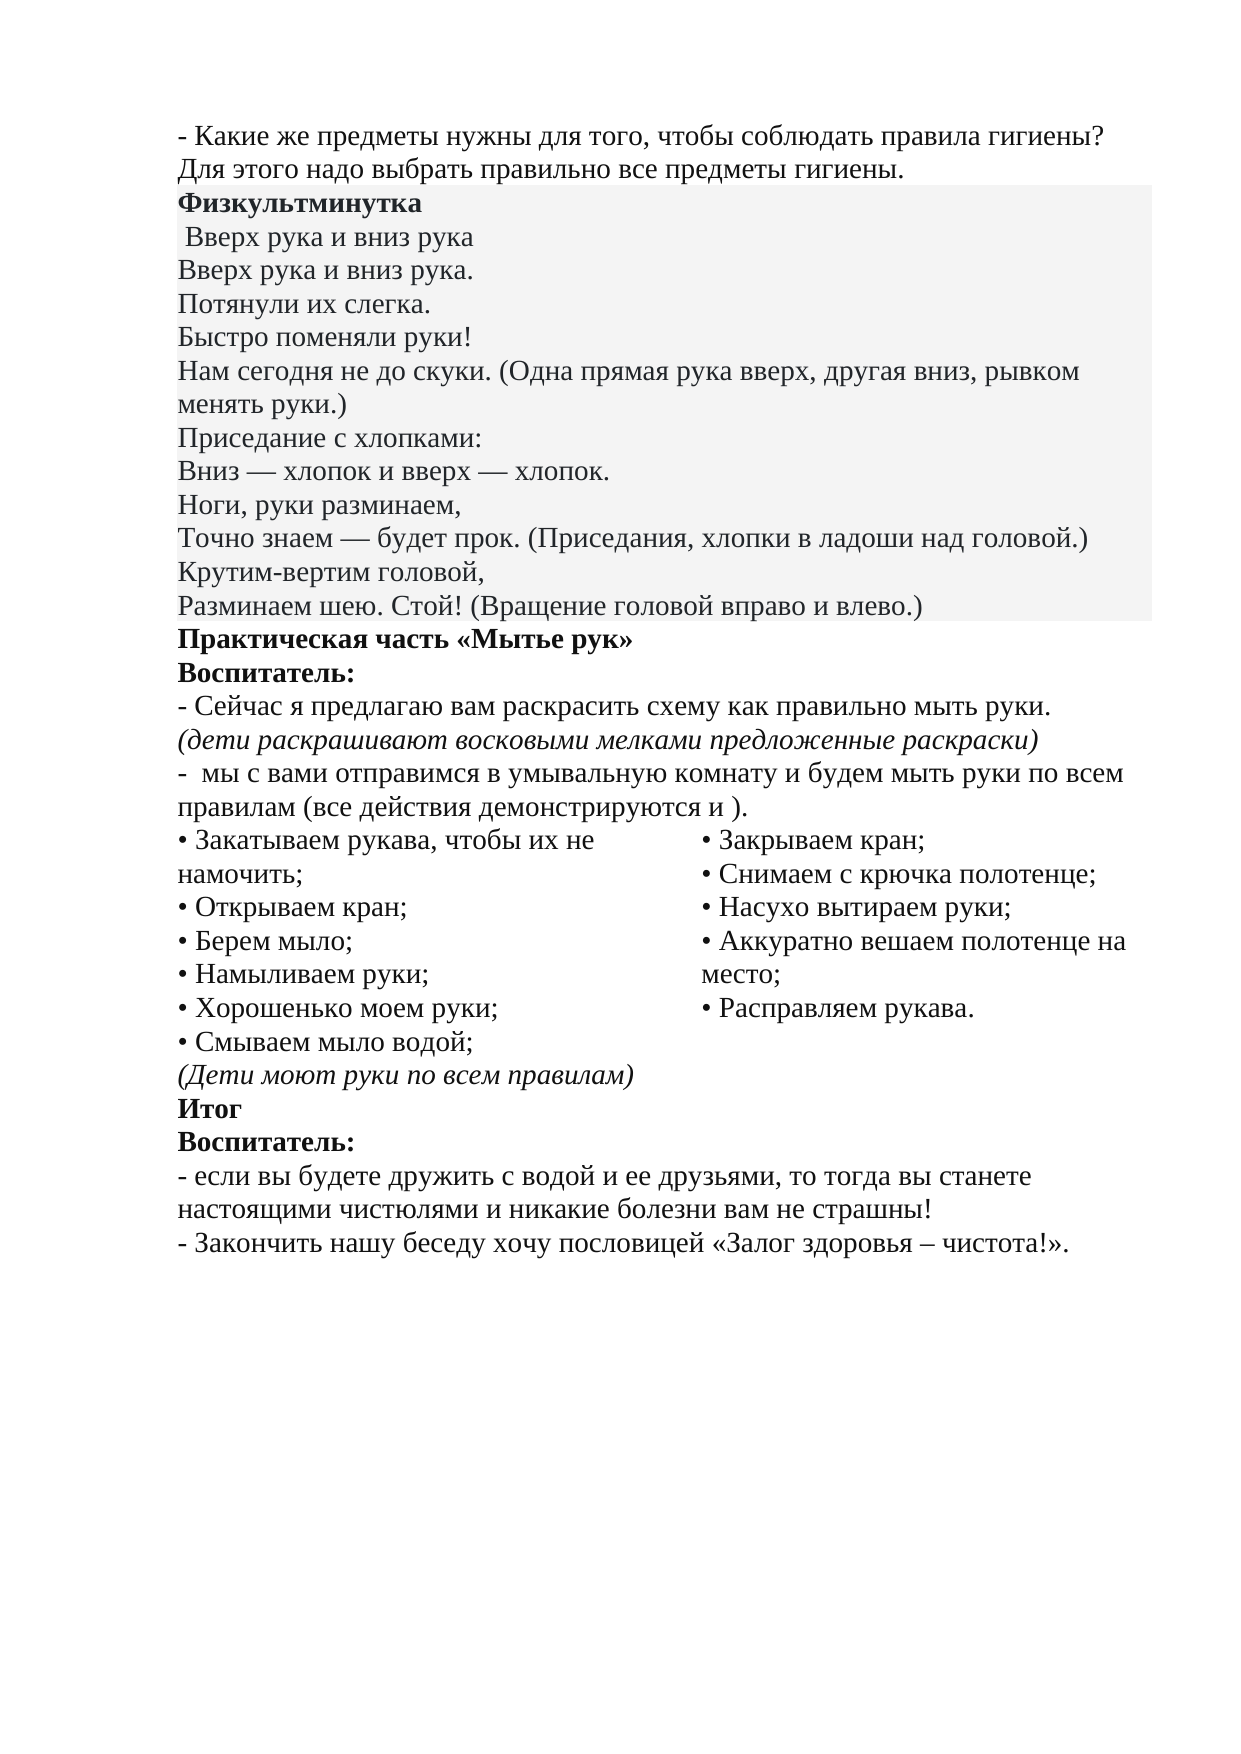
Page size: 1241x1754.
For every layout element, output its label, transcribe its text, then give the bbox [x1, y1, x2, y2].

text • Намыливаем руки; [177, 957, 627, 990]
text (Дети моют руки по всем правилам) [177, 1057, 1152, 1091]
text - Закончить нашу беседу хочу пословицей «Залог здоровья – чистота!». [177, 1225, 1152, 1258]
text Практическая часть «Мытье рук» [177, 621, 1152, 655]
text • Хорошенько моем руки; [177, 990, 627, 1024]
text • Открываем кран; [177, 889, 627, 923]
text - Какие же предметы нужны для того, чтобы соблюдать правила гигиены? Для этого надо выбрать правильно все предметы гигиены. [177, 118, 1152, 185]
text • Расправляем рукава. [701, 990, 1152, 1024]
text Воспитатель: [177, 655, 1152, 688]
text - мы с вами отправимся в умывальную комнату и будем мыть руки по всем правилам (все действия демонстрируются и ). [177, 755, 1152, 822]
text • Снимаем с крючка полотенце; [701, 856, 1152, 889]
text • Закатываем рукава, чтобы их не намочить; [177, 822, 627, 889]
text - если вы будете дружить с водой и ее друзьями, то тогда вы станете настоящими чистюлями и никакие болезни вам не страшны! [177, 1158, 1152, 1225]
text (дети раскрашивают восковыми мелками предложенные раскраски) [177, 722, 1152, 755]
text • Аккуратно вешаем полотенце на место; [701, 923, 1152, 990]
text - Сейчас я предлагаю вам раскрасить схему как правильно мыть руки. [177, 688, 1152, 722]
text • Берем мыло; [177, 923, 627, 957]
text Физкультминутка [177, 185, 1152, 219]
text Вверх рука и вниз рука Вверх рука и вниз рука. Потянули их слегка. Быстро поменяли руки! Нам сегодня не до скуки. (Одна прямая рука вверх, другая вниз, рывком менять руки.) Приседание с хлопками: Вниз — хлопок и вверх — хлопок. Ноги, руки разминаем, Точно знаем — будет прок. (Приседания, хлопки в ладоши над головой.) Крутим-вертим головой, Разминаем шею. Стой! (Вращение головой вправо и влево.) [177, 219, 1152, 621]
text • Смываем мыло водой; [177, 1024, 627, 1057]
text • Насухо вытираем руки; [701, 889, 1152, 923]
text Воспитатель: [177, 1124, 1152, 1158]
text • Закрываем кран; [701, 822, 1152, 856]
text Итог [177, 1091, 1152, 1124]
